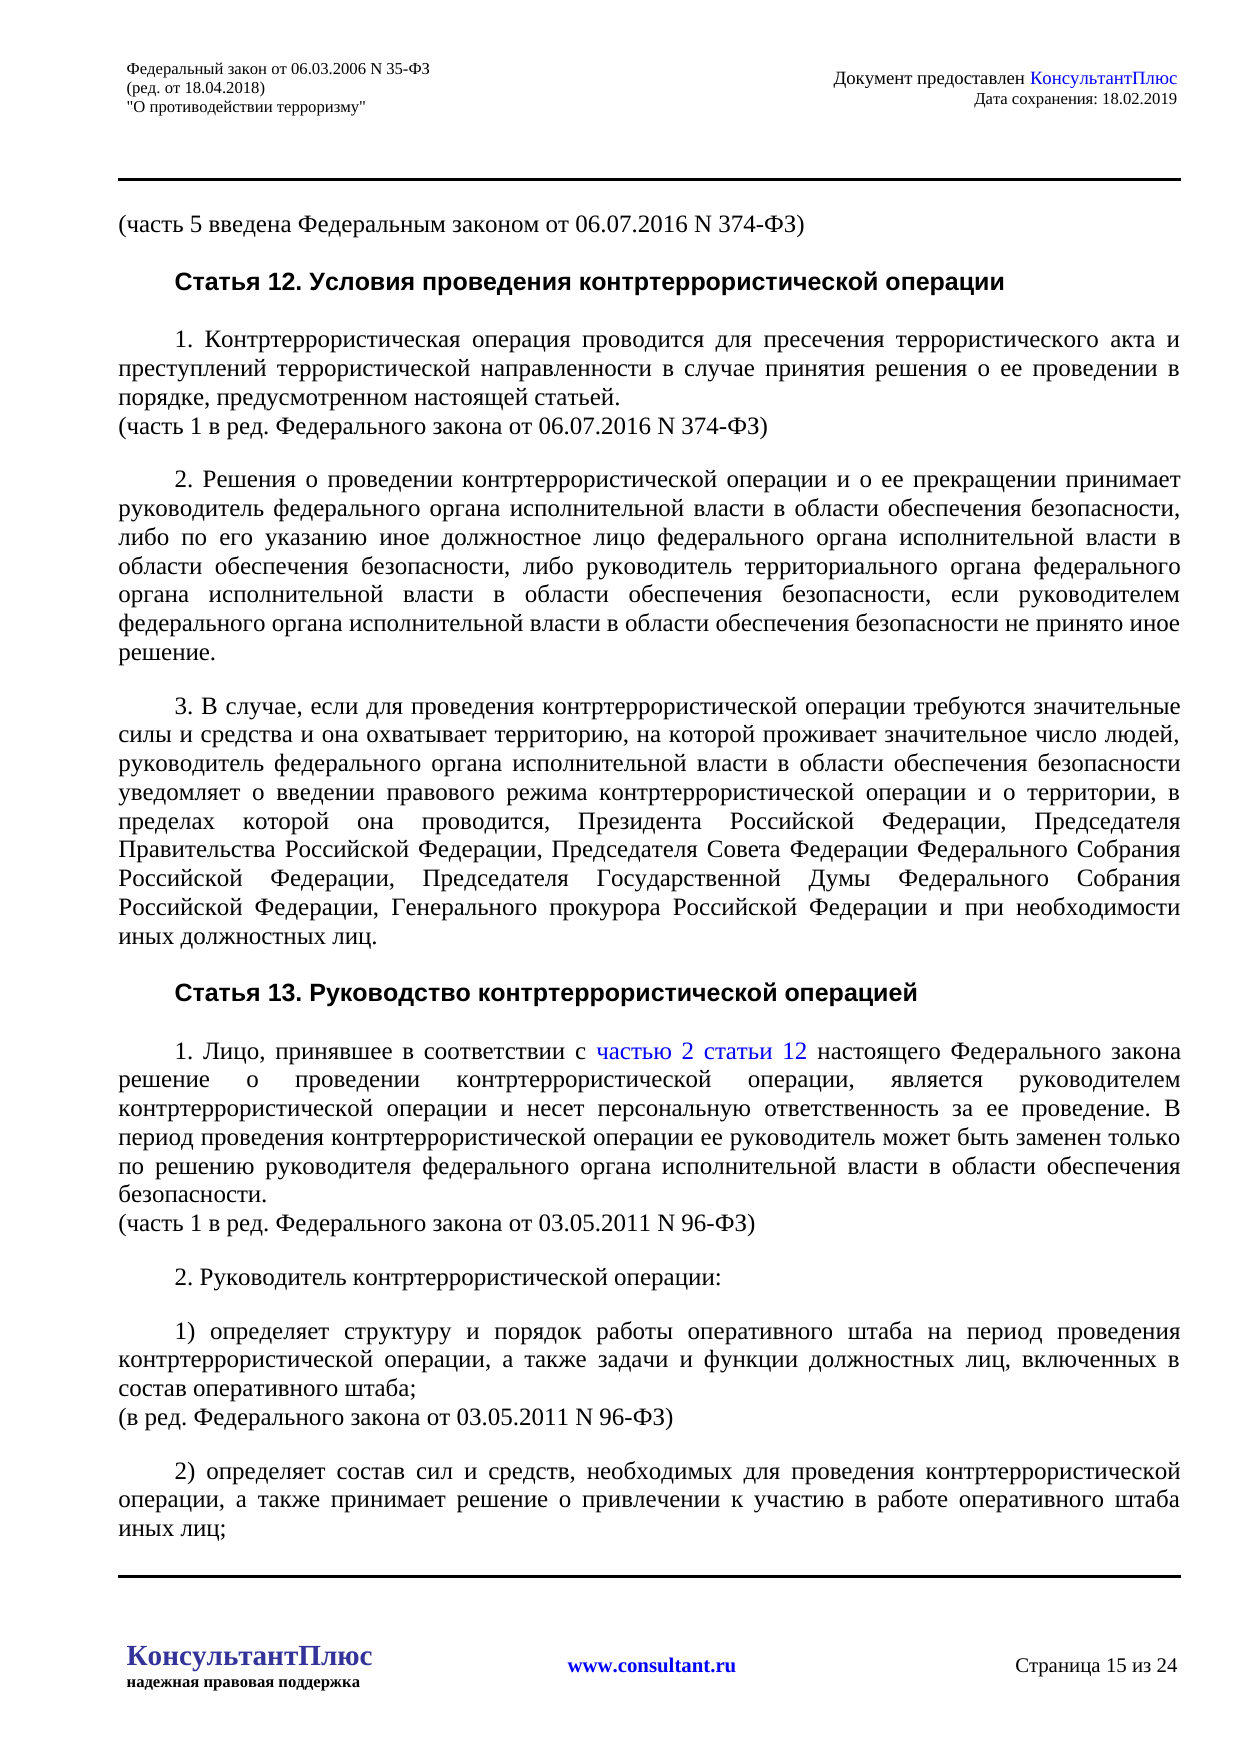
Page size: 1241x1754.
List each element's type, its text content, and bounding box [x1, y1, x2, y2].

title Статья 12. Условия проведения контртеррористической операции [118, 267, 1181, 296]
text 1) определяет структуру и порядок работы оперативного штаба на период проведения контртеррористической операции, а также задачи и функции должностных лиц, включенных в состав оперативного штаба; [118, 1316, 1181, 1402]
text (в ред. Федерального закона от 03.05.2011 N 96-ФЗ) [118, 1402, 1181, 1431]
text 2. Решения о проведении контртеррористической операции и о ее прекращении принимает руководитель федерального органа исполнительной власти в области обеспечения безопасности, либо по его указанию иное должностное лицо федерального органа исполнительной власти в области обеспечения безопасности, либо руководитель территориального органа федерального органа исполнительной власти в области обеспечения безопасности, если руководителем федерального органа исполнительной власти в области обеспечения безопасности не принято иное решение. [118, 464, 1181, 666]
text (часть 5 введена Федеральным законом от 06.07.2016 N 374-ФЗ) [118, 209, 1181, 238]
text 1. Лицо, принявшее в соответствии с частью 2 статьи 12 настоящего Федерального закона решение о проведении контртеррористической операции, является руководителем контртеррористической операции и несет персональную ответственность за ее проведение. В период проведения контртеррористической операции ее руководитель может быть заменен только по решению руководителя федерального органа исполнительной власти в области обеспечения безопасности. [118, 1036, 1181, 1208]
text 2) определяет состав сил и средств, необходимых для проведения контртеррористической операции, а также принимает решение о привлечении к участию в работе оперативного штаба иных лиц; [118, 1456, 1181, 1542]
text 1. Контртеррористическая операция проводится для пресечения террористического акта и преступлений террористической направленности в случае принятия решения о ее проведении в порядке, предусмотренном настоящей статьей. [118, 324, 1181, 411]
text (часть 1 в ред. Федерального закона от 06.07.2016 N 374-ФЗ) [118, 411, 1181, 439]
title Статья 13. Руководство контртеррористической операцией [118, 978, 1181, 1007]
text 3. В случае, если для проведения контртеррористической операции требуются значительные силы и средства и она охватывает территорию, на которой проживает значительное число людей, руководитель федерального органа исполнительной власти в области обеспечения безопасности уведомляет о введении правового режима контртеррористической операции и о территории, в пределах которой она проводится, Президента Российской Федерации, Председателя Правительства Российской Федерации, Председателя Совета Федерации Федерального Собрания Российской Федерации, Председателя Государственной Думы Федерального Собрания Российской Федерации, Генерального прокурора Российской Федерации и при необходимости иных должностных лиц. [118, 691, 1181, 949]
text (часть 1 в ред. Федерального закона от 03.05.2011 N 96-ФЗ) [118, 1208, 1181, 1237]
text 2. Руководитель контртеррористической операции: [118, 1262, 1181, 1291]
